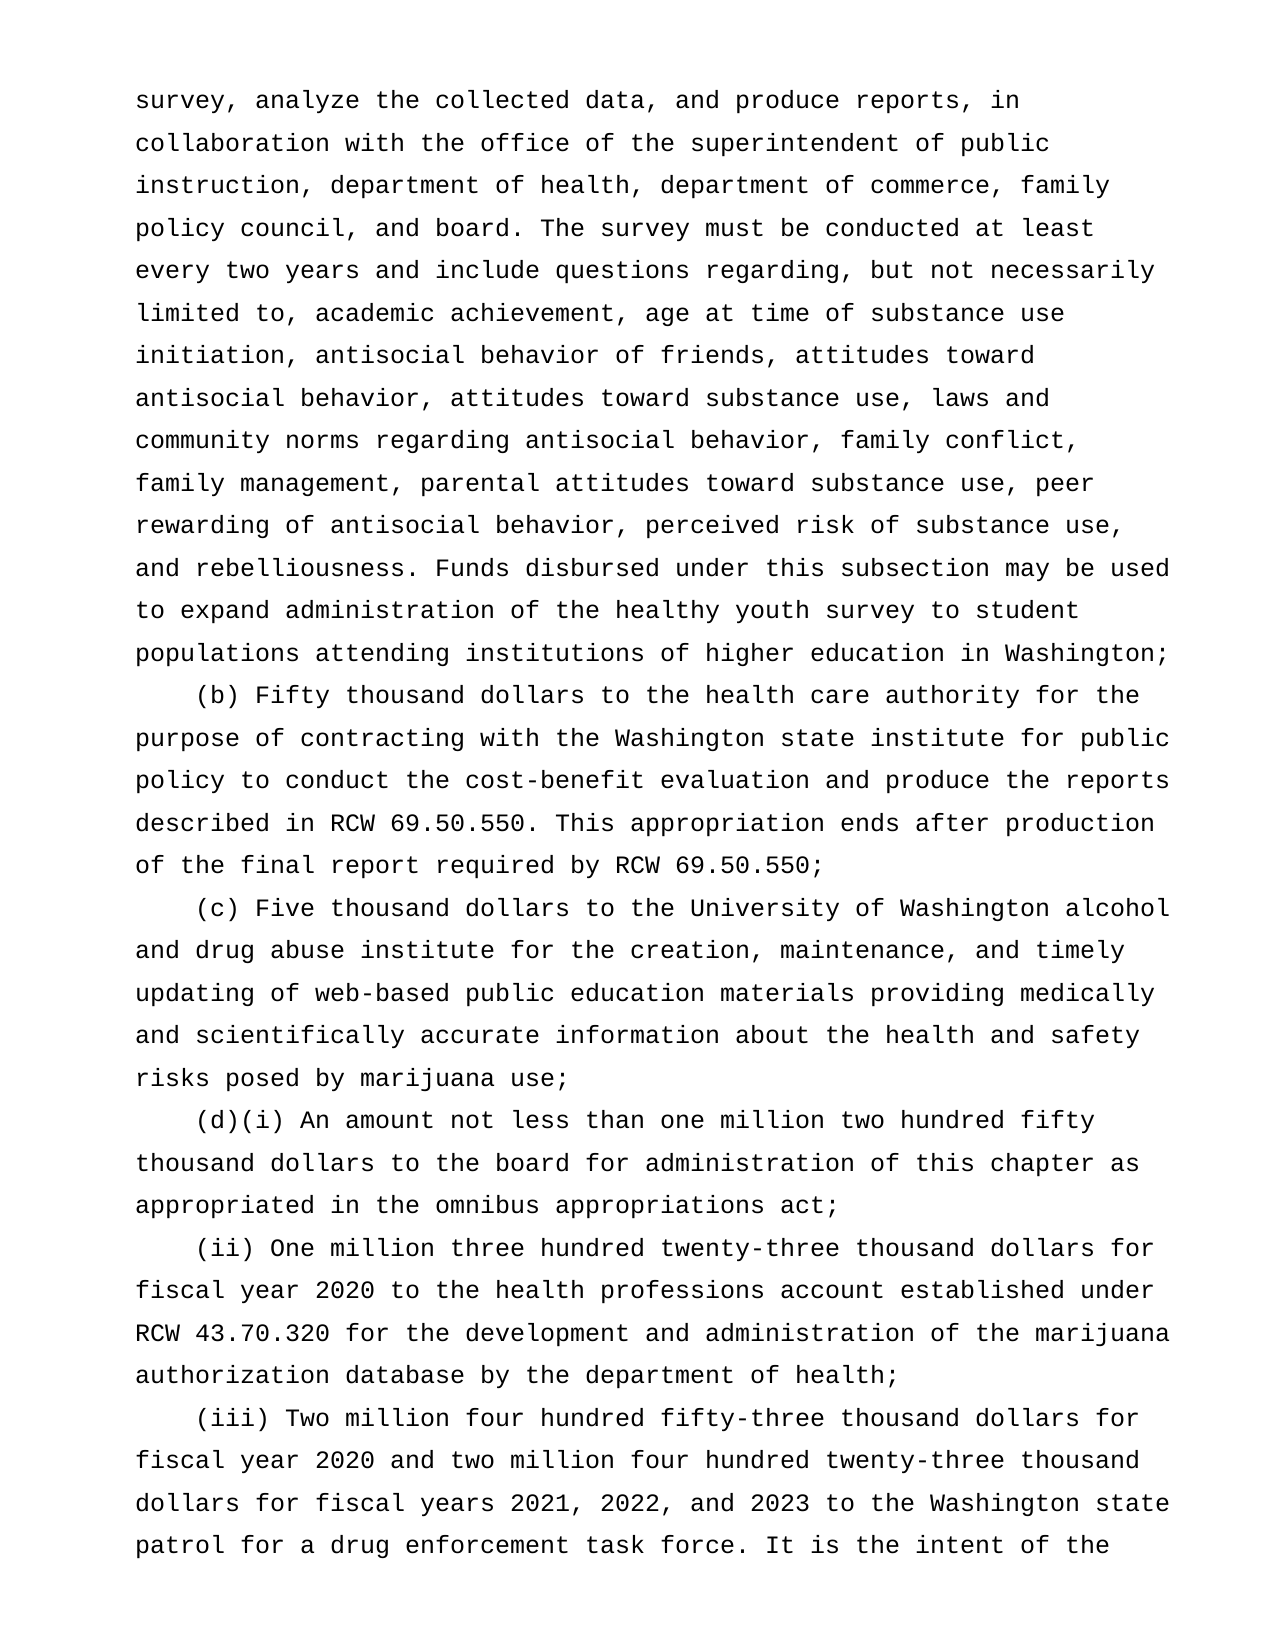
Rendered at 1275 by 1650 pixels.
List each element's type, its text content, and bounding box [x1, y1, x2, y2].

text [135, 1392, 1170, 1562]
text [135, 75, 1170, 670]
text (c) Five thousand dollars to the University of Washington alcohol and drug abuse institute for the creation, maintenance, and timely updating of web-based public education materials providing medically and scientifically accurate information about the health and safety risks posed by marijuana use; [135, 882, 1170, 1095]
text (d)(i) An amount not less than one million two hundred fifty thousand dollars to the board for administration of this chapter as appropriated in the omnibus appropriations act; [135, 1095, 1170, 1222]
text (ii) One million three hundred twenty-three thousand dollars for fiscal year 2020 to the health professions account established under RCW 43.70.320 for the development and administration of the marijuana authorization database by the department of health; [135, 1222, 1170, 1392]
text (b) Fifty thousand dollars to the health care authority for the purpose of contracting with the Washington state institute for public policy to conduct the cost-benefit evaluation and produce the reports described in RCW 69.50.550. This appropriation ends after production of the final report required by RCW 69.50.550; [135, 670, 1170, 882]
